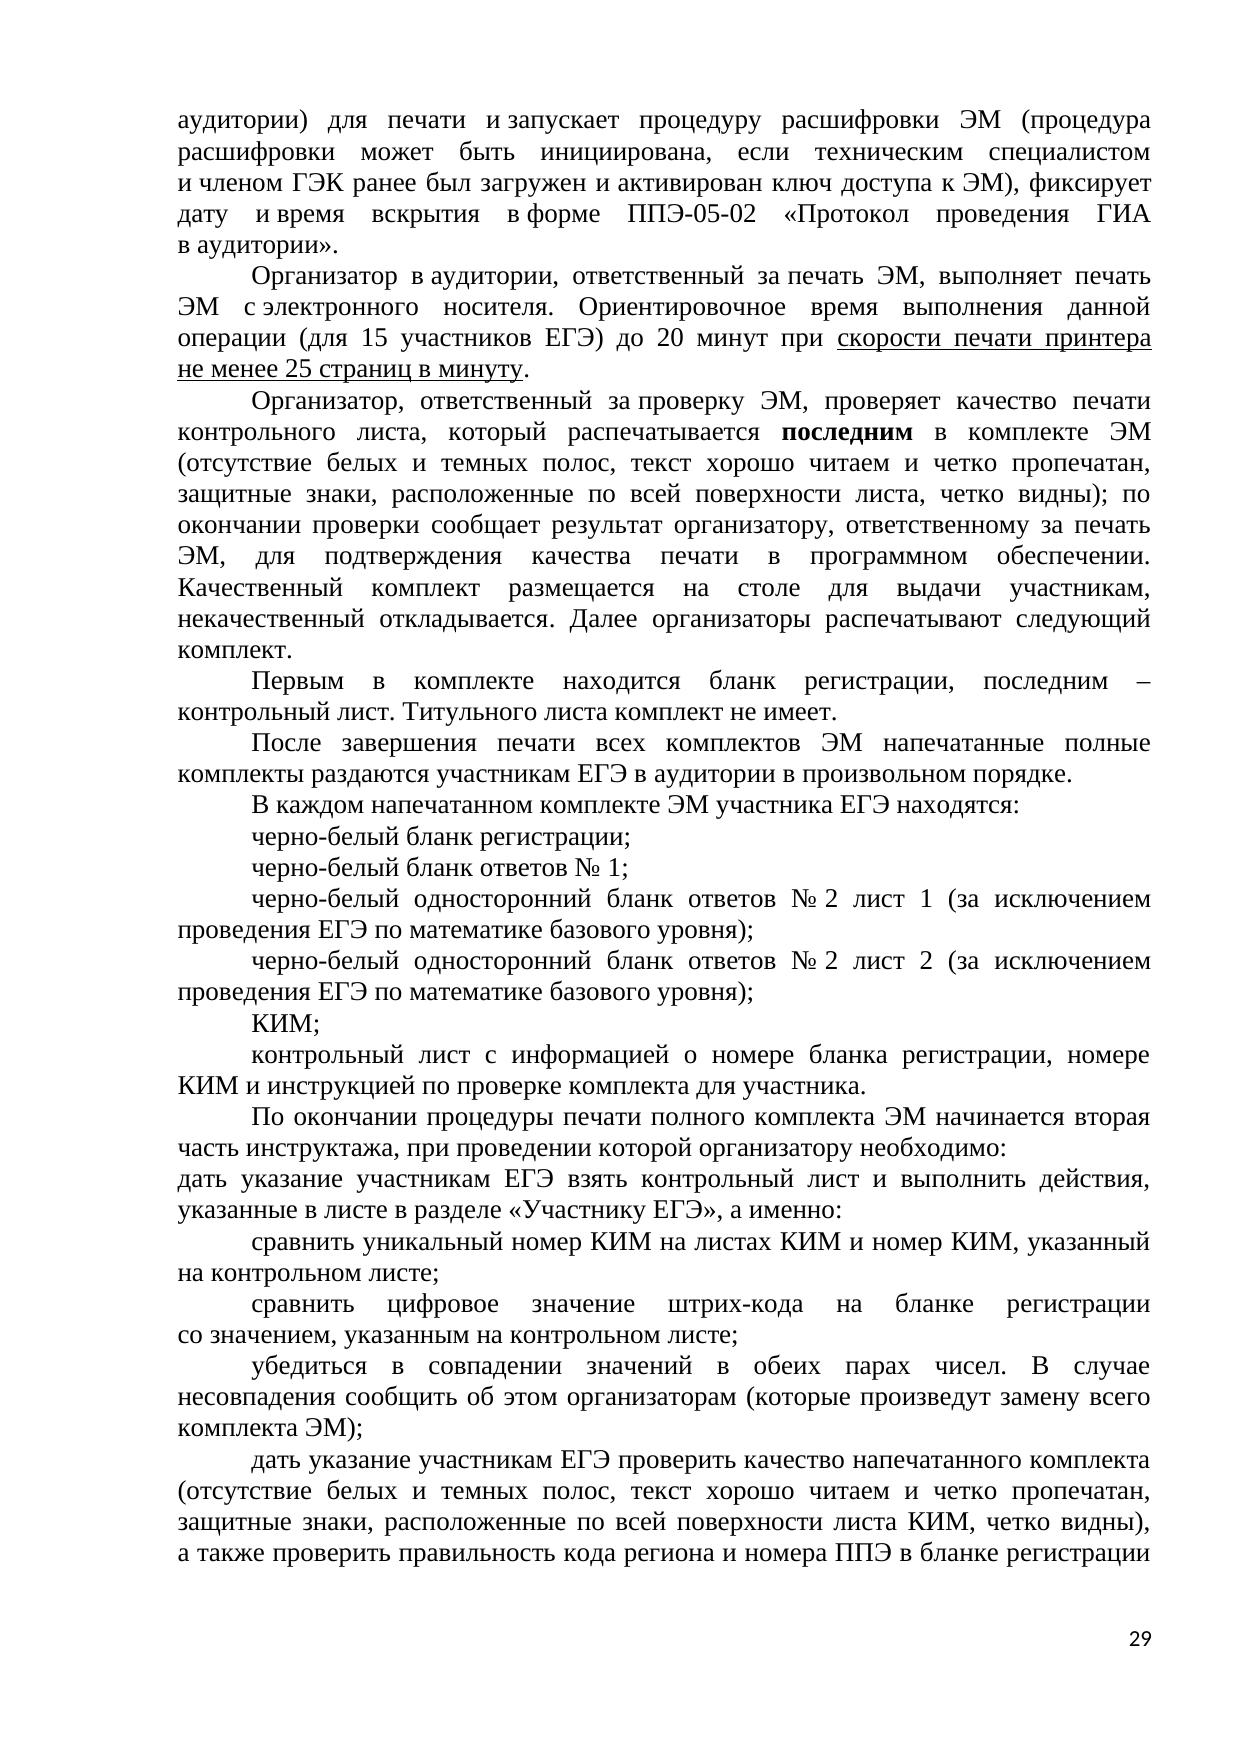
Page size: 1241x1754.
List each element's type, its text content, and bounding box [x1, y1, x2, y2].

text Первым в комплекте находится бланк регистрации, последним – контрольный лист. Титульного листа комплект не имеет. [177, 664, 1152, 726]
text После завершения печати всех комплектов ЭМ напечатанные полные комплекты раздаются участникам ЕГЭ в аудитории в произвольном порядке. [177, 726, 1152, 789]
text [177, 103, 1152, 259]
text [177, 1443, 1152, 1567]
text По окончании процедуры печати полного комплекта ЭМ начинается вторая часть инструктажа, при проведении которой организатору необходимо: [177, 1100, 1152, 1162]
text КИМ; [177, 1007, 1152, 1038]
text Организатор, ответственный за проверку ЭМ, проверяет качество печати контрольного листа, который распечатывается последним в комплекте ЭМ (отсутствие белых и темных полос, текст хорошо читаем и четко пропечатан, защитные знаки, расположенные по всей поверхности листа, четко видны); по окончании проверки сообщает результат организатору, ответственному за печать ЭМ, для подтверждения качества печати в программном обеспечении. Качественный комплект размещается на столе для выдачи участникам, некачественный откладывается. Далее организаторы распечатывают следующий комплект. [177, 384, 1152, 664]
text В каждом напечатанном комплекте ЭМ участника ЕГЭ находятся: [177, 789, 1152, 820]
text черно-белый односторонний бланк ответов № 2 лист 2 (за исключением проведения ЕГЭ по математике базового уровня); [177, 944, 1152, 1007]
text сравнить уникальный номер КИМ на листах КИМ и номер КИМ, указанный на контрольном листе; [177, 1225, 1152, 1287]
text сравнить цифровое значение штрих-кода на бланке регистрации со значением, указанным на контрольном листе; [177, 1287, 1152, 1349]
text контрольный лист с информацией о номере бланка регистрации, номере КИМ и инструкцией по проверке комплекта для участника. [177, 1038, 1152, 1100]
text черно-белый бланк регистрации; [177, 820, 1152, 851]
text убедиться в совпадении значений в обеих парах чисел. В случае несовпадения сообщить об этом организаторам (которые произведут замену всего комплекта ЭМ); [177, 1349, 1152, 1443]
text дать указание участникам ЕГЭ взять контрольный лист и выполнить действия, указанные в листе в разделе «Участнику ЕГЭ», а именно: [177, 1162, 1152, 1225]
text черно-белый бланк ответов № 1; [177, 851, 1152, 882]
text черно-белый односторонний бланк ответов № 2 лист 1 (за исключением проведения ЕГЭ по математике базового уровня); [177, 882, 1152, 944]
text Организатор в аудитории, ответственный за печать ЭМ, выполняет печать ЭМ с электронного носителя. Ориентировочное время выполнения данной операции (для 15 участников ЕГЭ) до 20 минут при скорости печати принтера не менее 25 страниц в минуту. [177, 259, 1152, 384]
